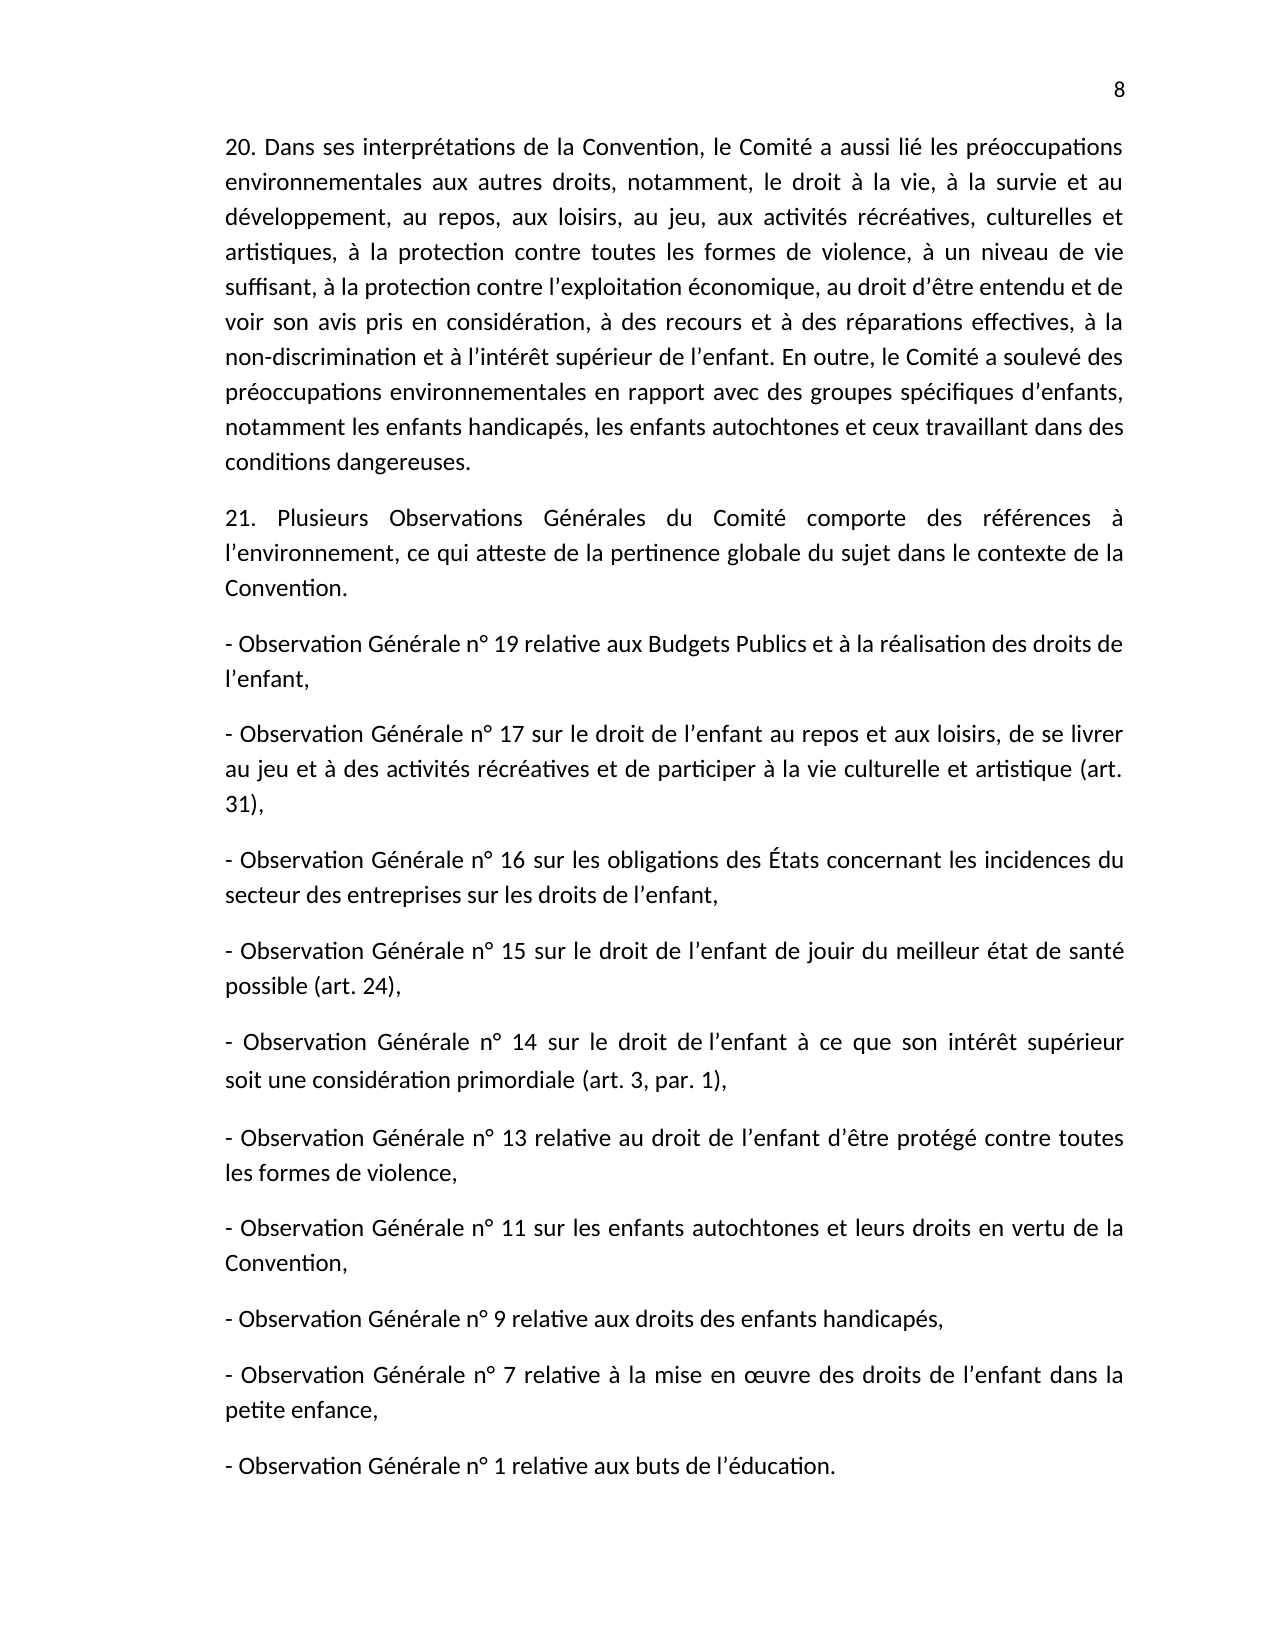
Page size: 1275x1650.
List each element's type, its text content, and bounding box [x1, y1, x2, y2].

text - Observation Générale n° 9 relative aux droits des enfants handicapés, [225, 1303, 1125, 1334]
text - Observation Générale n° 16 sur les obligations des États concernant les incidences du secteur des entreprises sur les droits de l’enfant, [225, 844, 1125, 910]
text - Observation Générale n° 7 relative à la mise en œuvre des droits de l’enfant dans la petite enfance, [225, 1359, 1125, 1425]
text 20. Dans ses interprétations de la Convention, le Comité a aussi lié les préoccupations environnementales aux autres droits, notamment, le droit à la vie, à la survie et au développement, au repos, aux loisirs, au jeu, aux activités récréatives, culturelles et artistiques, à la protection contre toutes les formes de violence, à un niveau de vie suffisant, à la protection contre l’exploitation économique, au droit d’être entendu et de voir son avis pris en considération, à des recours et à des réparations effectives, à la non-discrimination et à l’intérêt supérieur de l’enfant. En outre, le Comité a soulevé des préoccupations environnementales en rapport avec des groupes spécifiques d’enfants, notamment les enfants handicapés, les enfants autochtones et ceux travaillant dans des conditions dangereuses. [225, 131, 1125, 477]
text - Observation Générale n° 15 sur le droit de l’enfant de jouir du meilleur état de santé possible (art. 24), [225, 935, 1125, 1001]
text - Observation Générale n° 11 sur les enfants autochtones et leurs droits en vertu de la Convention, [225, 1212, 1125, 1278]
text - Observation Générale n° 14 sur le droit de l’enfant à ce que son intérêt supérieur soit une considération primordiale (art. 3, par. 1), [225, 1026, 1125, 1096]
text - Observation Générale n° 19 relative aux Budgets Publics et à la réalisation des droits de l’enfant, [225, 628, 1125, 693]
text - Observation Générale n° 17 sur le droit de l’enfant au repos et aux loisirs, de se livrer au jeu et à des activités récréatives et de participer à la vie culturelle et artistique (art. 31), [225, 718, 1125, 819]
text - Observation Générale n° 1 relative aux buts de l’éducation. [225, 1450, 1125, 1481]
text 21. Plusieurs Observations Générales du Comité comporte des références à l’environnement, ce qui atteste de la pertinence globale du sujet dans le contexte de la Convention. [225, 502, 1125, 602]
text - Observation Générale n° 13 relative au droit de l’enfant d’être protégé contre toutes les formes de violence, [225, 1122, 1125, 1187]
